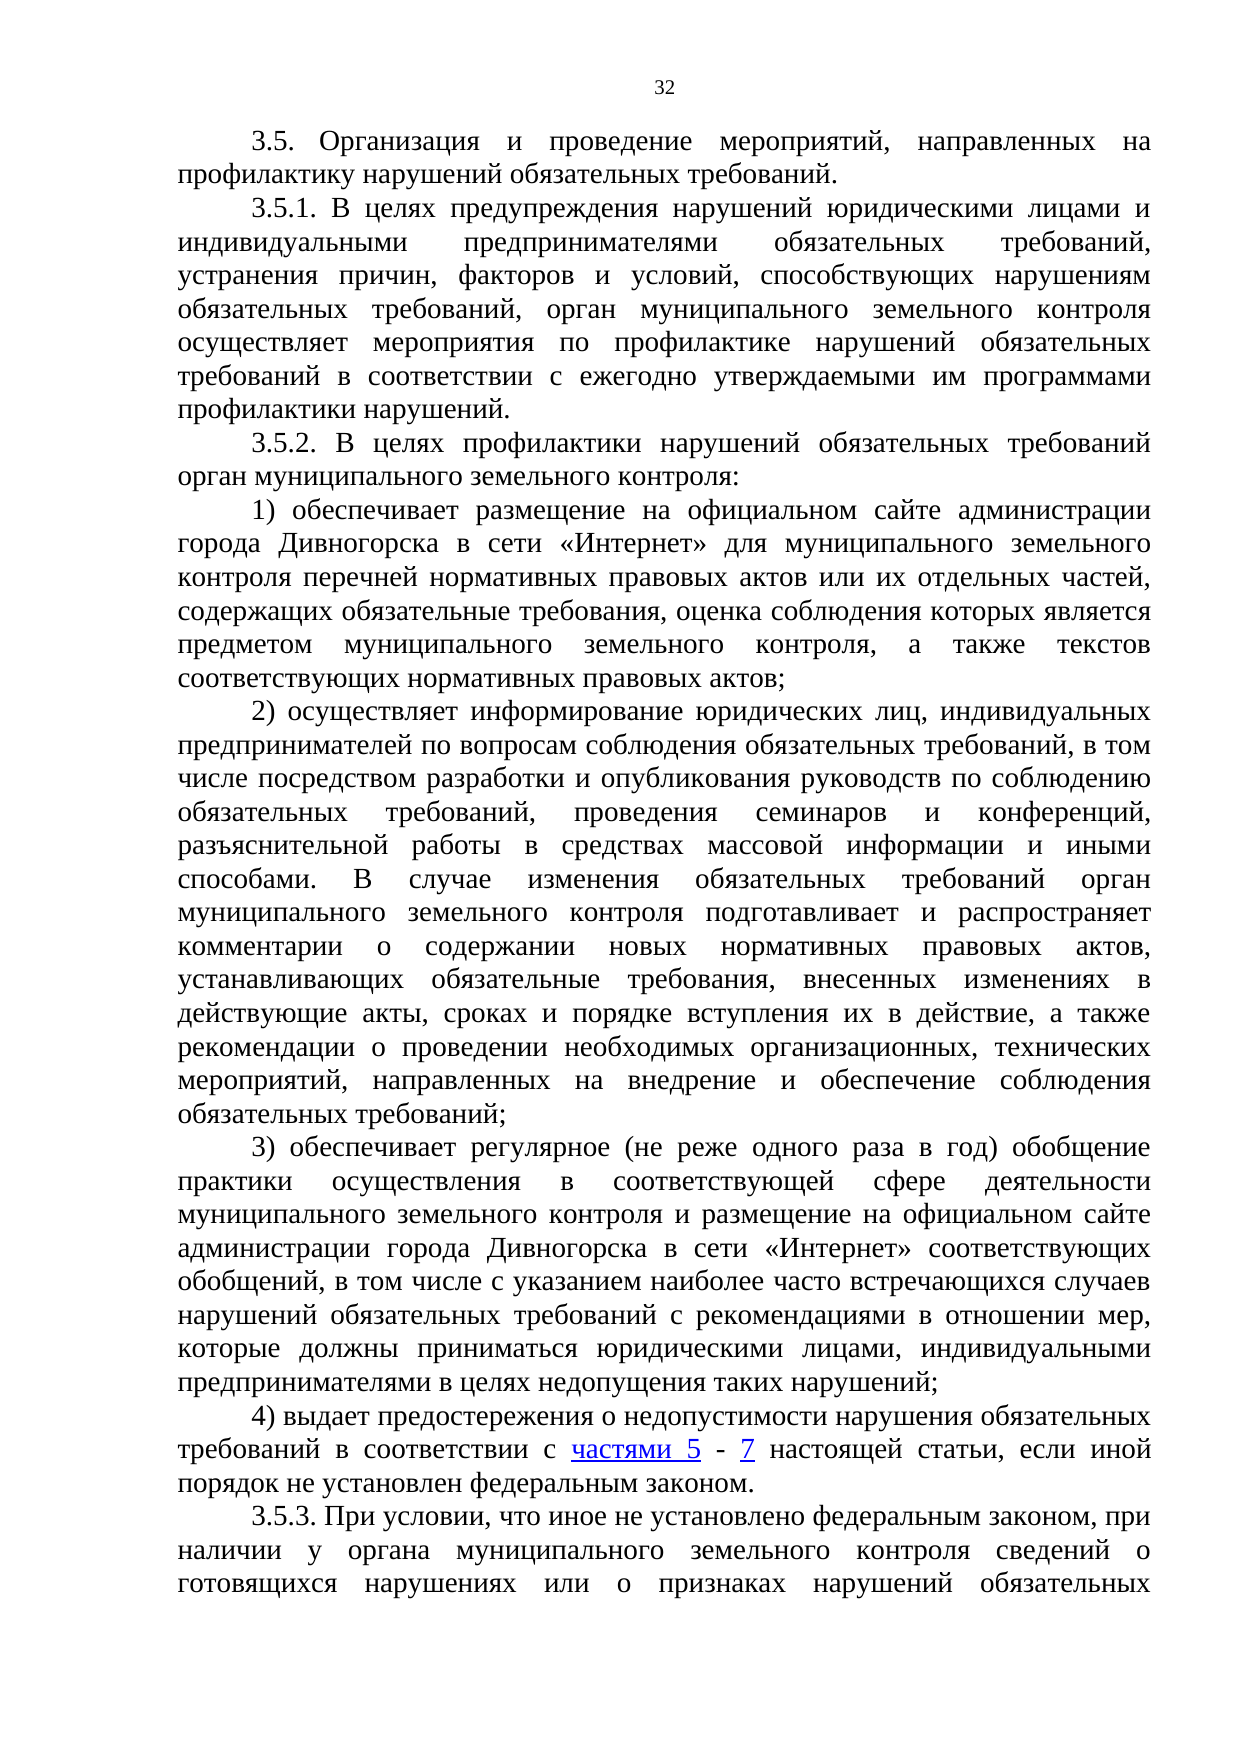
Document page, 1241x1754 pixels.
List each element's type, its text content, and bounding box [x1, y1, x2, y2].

list Организация и проведение мероприятий, направленных на профилактику нарушений обязательных требований. [177, 123, 1152, 190]
text 3.5.2. В целях профилактики нарушений обязательных требований орган муниципального земельного контроля: [177, 425, 1152, 492]
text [177, 1498, 1152, 1599]
text 3.5.1. В целях предупреждения нарушений юридическими лицами и индивидуальными предпринимателями обязательных требований, устранения причин, факторов и условий, способствующих нарушениям обязательных требований, орган муниципального земельного контроля осуществляет мероприятия по профилактике нарушений обязательных требований в соответствии с ежегодно утверждаемыми им программами профилактики нарушений. [177, 190, 1152, 425]
text 4) выдает предостережения о недопустимости нарушения обязательных требований в соответствии с частями 5 - 7 настоящей статьи, если иной порядок не установлен федеральным законом. [177, 1398, 1152, 1498]
text 2) осуществляет информирование юридических лиц, индивидуальных предпринимателей по вопросам соблюдения обязательных требований, в том числе посредством разработки и опубликования руководств по соблюдению обязательных требований, проведения семинаров и конференций, разъяснительной работы в средствах массовой информации и иными способами. В случае изменения обязательных требований орган муниципального земельного контроля подготавливает и распространяет комментарии о содержании новых нормативных правовых актов, устанавливающих обязательные требования, внесенных изменениях в действующие акты, сроках и порядке вступления их в действие, а также рекомендации о проведении необходимых организационных, технических мероприятий, направленных на внедрение и обеспечение соблюдения обязательных требований; [177, 693, 1152, 1129]
text 3) обеспечивает регулярное (не реже одного раза в год) обобщение практики осуществления в соответствующей сфере деятельности муниципального земельного контроля и размещение на официальном сайте администрации города Дивногорска в сети «Интернет» соответствующих обобщений, в том числе с указанием наиболее часто встречающихся случаев нарушений обязательных требований с рекомендациями в отношении мер, которые должны приниматься юридическими лицами, индивидуальными предпринимателями в целях недопущения таких нарушений; [177, 1129, 1152, 1398]
text 1) обеспечивает размещение на официальном сайте администрации города Дивногорска в сети «Интернет» для муниципального земельного контроля перечней нормативных правовых актов или их отдельных частей, содержащих обязательные требования, оценка соблюдения которых является предметом муниципального земельного контроля, а также текстов соответствующих нормативных правовых актов; [177, 492, 1152, 693]
